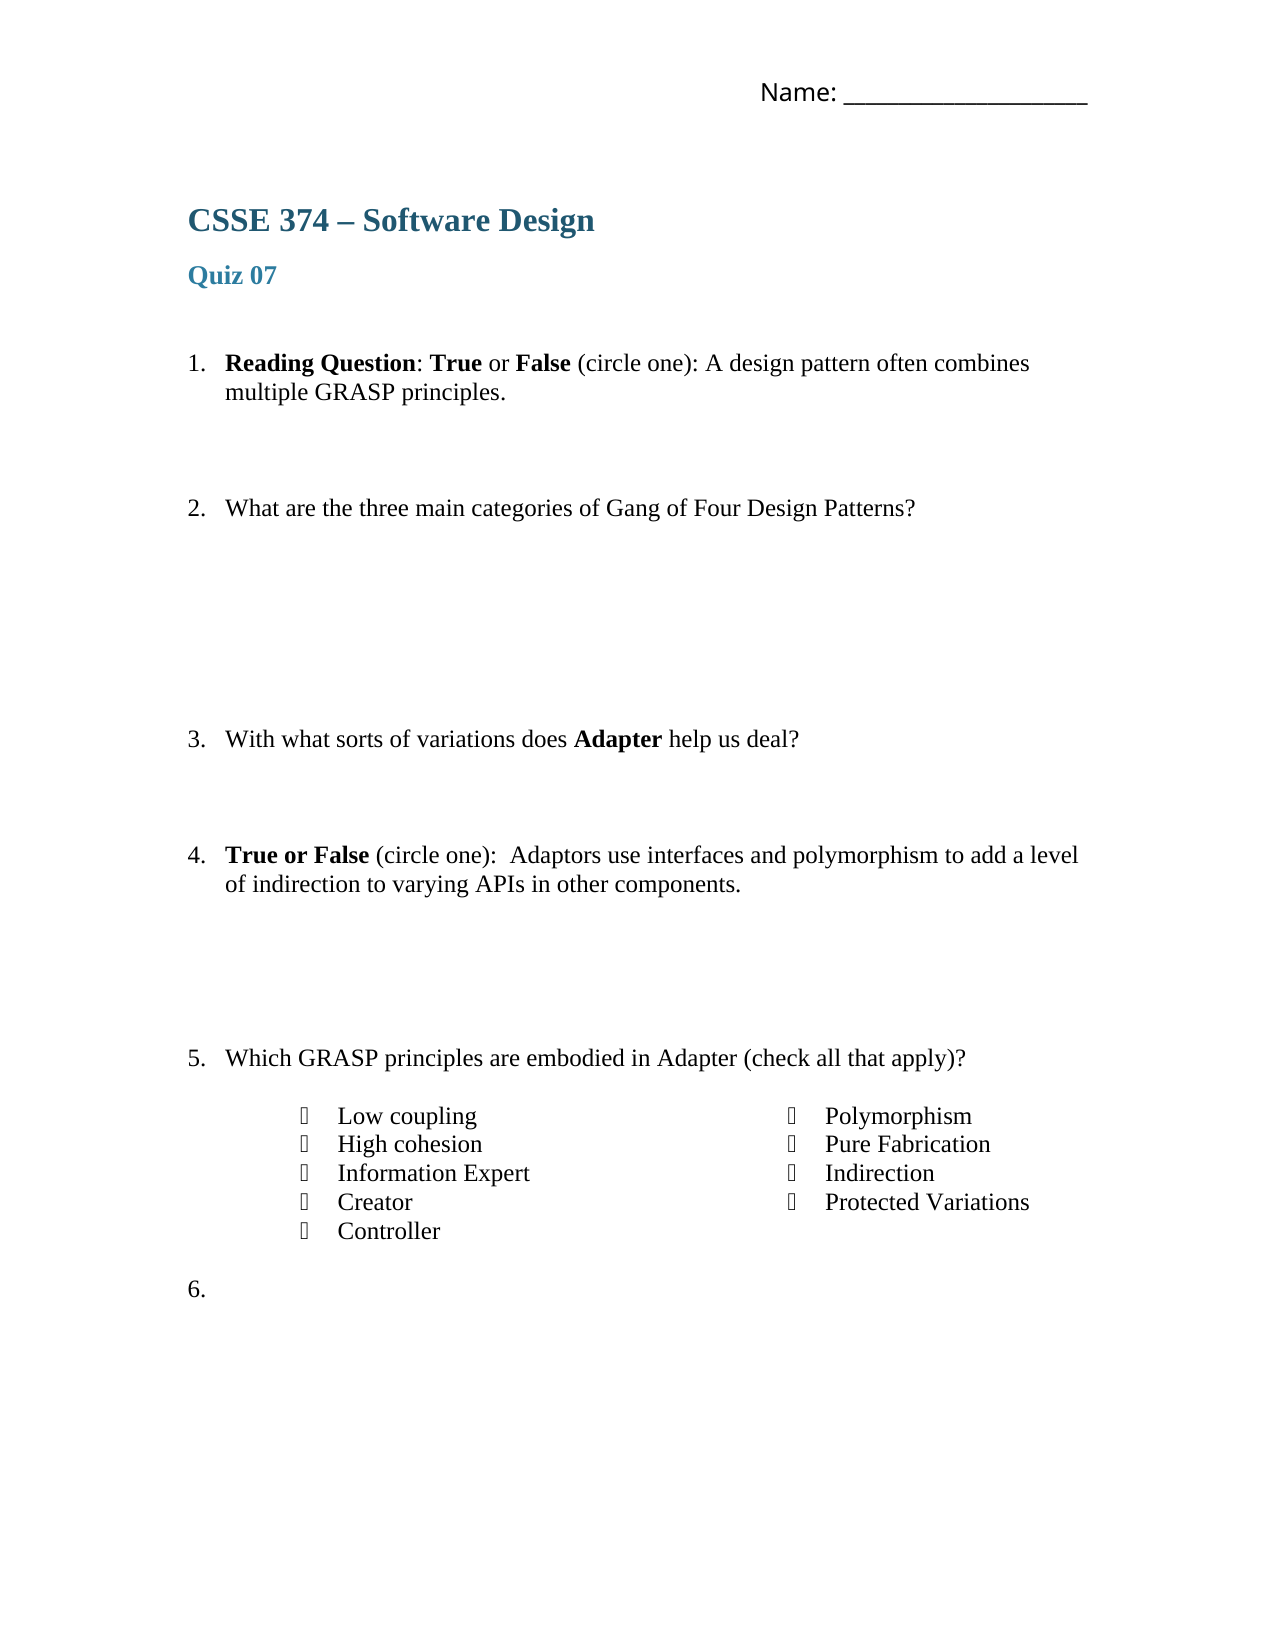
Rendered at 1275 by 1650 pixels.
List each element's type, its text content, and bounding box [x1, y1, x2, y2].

list Creator [300, 1187, 600, 1216]
subtitle Quiz 07 [187, 259, 1087, 290]
list Which GRASP principles are embodied in Adapter (check all that apply)? [187, 1043, 1087, 1072]
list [187, 1274, 1087, 1302]
list High cohesion [300, 1129, 600, 1158]
subtitle CSSE 374 – Software Design [187, 200, 1087, 238]
list Polymorphism [787, 1101, 1087, 1129]
list Indirection [787, 1158, 1087, 1187]
list With what sorts of variations does Adapter help us deal? [187, 724, 1087, 753]
list What are the three main categories of Gang of Four Design Patterns? [187, 493, 1087, 522]
list Low coupling [300, 1101, 600, 1129]
list Controller [300, 1216, 600, 1244]
list Information Expert [300, 1158, 600, 1187]
list Reading Question: True or False (circle one): A design pattern often combines multiple GRASP principles. [187, 348, 1087, 406]
list True or False (circle one): Adaptors use interfaces and polymorphism to add a level of indirection to varying APIs in other components. [187, 840, 1087, 898]
list Protected Variations [787, 1187, 1087, 1216]
list Pure Fabrication [787, 1129, 1087, 1158]
